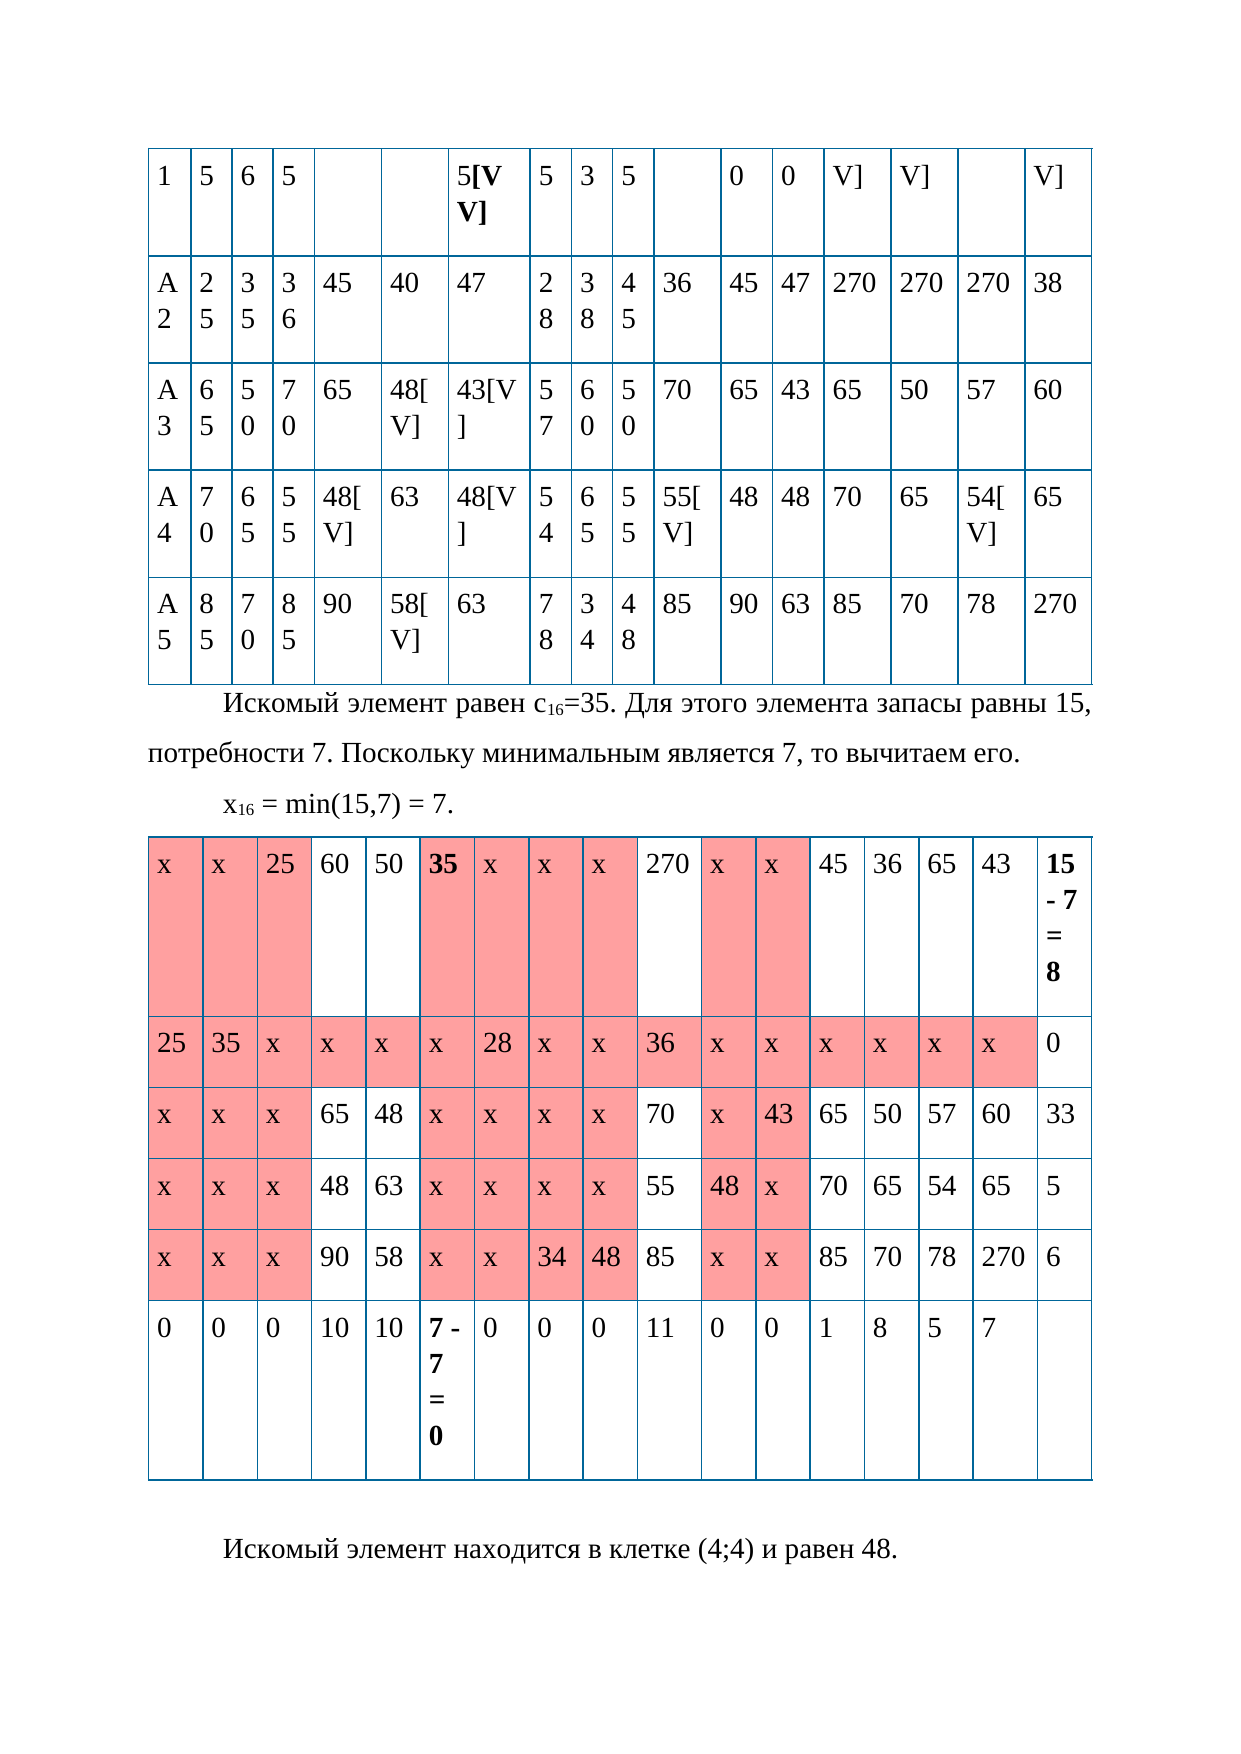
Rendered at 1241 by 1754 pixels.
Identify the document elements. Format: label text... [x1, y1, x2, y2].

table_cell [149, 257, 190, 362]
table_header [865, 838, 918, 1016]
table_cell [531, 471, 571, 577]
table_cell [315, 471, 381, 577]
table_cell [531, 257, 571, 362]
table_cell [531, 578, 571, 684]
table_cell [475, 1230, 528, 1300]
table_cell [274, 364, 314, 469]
text Искомый элемент равен c16=35. Для этого элемента запасы равны 15, потребности 7. Поскольку минимальным является 7, то вычитаем его. [148, 685, 1092, 769]
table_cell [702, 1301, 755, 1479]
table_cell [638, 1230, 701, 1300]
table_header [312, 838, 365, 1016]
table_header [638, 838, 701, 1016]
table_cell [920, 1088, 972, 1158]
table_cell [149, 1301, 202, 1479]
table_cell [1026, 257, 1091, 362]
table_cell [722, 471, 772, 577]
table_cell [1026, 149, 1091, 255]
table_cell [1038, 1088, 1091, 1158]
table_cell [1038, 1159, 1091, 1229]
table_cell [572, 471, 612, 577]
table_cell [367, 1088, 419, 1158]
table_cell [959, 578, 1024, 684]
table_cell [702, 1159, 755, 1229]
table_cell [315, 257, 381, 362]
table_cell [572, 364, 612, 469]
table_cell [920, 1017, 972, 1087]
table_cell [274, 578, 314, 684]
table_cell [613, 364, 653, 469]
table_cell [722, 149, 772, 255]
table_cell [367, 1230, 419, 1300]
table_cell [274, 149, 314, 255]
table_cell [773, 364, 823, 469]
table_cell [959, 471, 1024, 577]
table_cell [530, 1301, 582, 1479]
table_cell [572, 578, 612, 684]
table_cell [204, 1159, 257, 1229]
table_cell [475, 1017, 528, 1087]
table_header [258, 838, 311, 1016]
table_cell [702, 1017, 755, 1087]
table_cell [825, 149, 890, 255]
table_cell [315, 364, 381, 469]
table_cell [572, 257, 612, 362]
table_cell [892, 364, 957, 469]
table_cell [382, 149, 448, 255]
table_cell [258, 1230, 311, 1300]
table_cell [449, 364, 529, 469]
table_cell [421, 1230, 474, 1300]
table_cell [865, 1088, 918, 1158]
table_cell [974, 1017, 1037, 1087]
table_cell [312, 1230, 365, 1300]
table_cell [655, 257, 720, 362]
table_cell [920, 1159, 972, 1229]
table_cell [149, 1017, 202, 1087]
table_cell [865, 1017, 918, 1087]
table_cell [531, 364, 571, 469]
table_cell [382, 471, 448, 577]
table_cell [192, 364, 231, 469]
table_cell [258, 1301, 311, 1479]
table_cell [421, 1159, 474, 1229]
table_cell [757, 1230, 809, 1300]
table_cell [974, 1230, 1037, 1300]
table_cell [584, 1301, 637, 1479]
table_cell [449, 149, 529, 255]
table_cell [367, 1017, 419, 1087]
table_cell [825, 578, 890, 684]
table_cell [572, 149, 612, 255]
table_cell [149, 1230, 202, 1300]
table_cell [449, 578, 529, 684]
text Искомый элемент находится в клетке (4;4) и равен 48. [148, 1531, 1092, 1565]
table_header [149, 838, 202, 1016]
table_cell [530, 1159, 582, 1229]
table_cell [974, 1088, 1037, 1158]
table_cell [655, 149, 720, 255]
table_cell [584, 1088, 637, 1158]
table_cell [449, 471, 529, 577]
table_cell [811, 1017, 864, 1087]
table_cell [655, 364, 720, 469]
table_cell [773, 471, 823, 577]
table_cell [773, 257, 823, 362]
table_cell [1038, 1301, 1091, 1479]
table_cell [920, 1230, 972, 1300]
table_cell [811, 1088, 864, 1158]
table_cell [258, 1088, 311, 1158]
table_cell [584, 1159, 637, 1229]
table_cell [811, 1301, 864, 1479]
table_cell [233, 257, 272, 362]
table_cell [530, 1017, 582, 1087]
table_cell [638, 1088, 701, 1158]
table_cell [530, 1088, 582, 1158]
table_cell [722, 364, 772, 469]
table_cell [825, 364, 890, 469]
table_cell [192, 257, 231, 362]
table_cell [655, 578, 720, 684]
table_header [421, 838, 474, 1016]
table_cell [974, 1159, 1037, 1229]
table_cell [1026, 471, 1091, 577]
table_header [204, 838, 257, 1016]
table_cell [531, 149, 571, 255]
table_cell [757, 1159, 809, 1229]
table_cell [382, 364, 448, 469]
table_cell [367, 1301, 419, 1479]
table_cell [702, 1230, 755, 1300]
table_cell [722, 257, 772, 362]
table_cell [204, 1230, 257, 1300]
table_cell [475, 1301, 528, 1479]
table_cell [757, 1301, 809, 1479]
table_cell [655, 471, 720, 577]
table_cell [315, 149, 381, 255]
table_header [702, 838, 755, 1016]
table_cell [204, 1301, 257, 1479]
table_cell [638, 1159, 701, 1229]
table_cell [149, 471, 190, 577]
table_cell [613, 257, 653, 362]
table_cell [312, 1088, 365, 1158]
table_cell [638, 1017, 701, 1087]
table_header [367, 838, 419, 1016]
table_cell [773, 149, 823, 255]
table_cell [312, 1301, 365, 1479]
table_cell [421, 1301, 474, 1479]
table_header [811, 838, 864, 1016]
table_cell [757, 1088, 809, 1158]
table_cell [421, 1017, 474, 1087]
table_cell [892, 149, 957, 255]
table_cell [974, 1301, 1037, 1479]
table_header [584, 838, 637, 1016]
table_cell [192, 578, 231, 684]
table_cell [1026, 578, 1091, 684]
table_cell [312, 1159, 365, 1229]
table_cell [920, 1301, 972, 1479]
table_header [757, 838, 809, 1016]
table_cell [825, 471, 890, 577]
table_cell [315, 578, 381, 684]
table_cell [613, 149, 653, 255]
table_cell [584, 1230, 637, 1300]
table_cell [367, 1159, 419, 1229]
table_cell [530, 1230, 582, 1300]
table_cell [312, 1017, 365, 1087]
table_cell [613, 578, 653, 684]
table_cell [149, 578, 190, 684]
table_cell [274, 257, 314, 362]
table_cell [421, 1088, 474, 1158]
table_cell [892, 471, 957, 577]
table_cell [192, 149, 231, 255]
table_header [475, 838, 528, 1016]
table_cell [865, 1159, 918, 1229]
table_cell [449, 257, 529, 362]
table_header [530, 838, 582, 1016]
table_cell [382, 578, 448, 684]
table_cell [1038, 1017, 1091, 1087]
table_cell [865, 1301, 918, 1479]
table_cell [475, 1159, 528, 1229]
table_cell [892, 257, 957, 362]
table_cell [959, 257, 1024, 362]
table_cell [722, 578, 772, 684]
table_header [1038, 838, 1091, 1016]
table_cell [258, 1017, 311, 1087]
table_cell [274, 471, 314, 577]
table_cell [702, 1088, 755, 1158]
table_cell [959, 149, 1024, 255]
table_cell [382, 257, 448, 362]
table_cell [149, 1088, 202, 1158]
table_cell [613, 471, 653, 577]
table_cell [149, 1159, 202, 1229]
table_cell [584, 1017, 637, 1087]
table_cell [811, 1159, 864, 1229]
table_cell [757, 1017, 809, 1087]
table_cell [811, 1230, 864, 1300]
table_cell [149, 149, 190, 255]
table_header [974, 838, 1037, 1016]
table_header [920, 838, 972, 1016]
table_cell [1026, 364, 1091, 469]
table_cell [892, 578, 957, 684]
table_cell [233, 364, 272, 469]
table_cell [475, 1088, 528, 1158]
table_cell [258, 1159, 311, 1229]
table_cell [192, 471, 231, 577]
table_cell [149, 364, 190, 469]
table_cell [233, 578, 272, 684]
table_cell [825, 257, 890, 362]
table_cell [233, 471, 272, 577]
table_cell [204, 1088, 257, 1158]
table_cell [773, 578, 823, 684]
text x16 = min(15,7) = 7. [148, 786, 1092, 819]
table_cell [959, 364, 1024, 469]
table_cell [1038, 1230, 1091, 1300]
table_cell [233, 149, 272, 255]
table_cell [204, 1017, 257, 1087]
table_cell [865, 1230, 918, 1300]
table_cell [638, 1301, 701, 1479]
